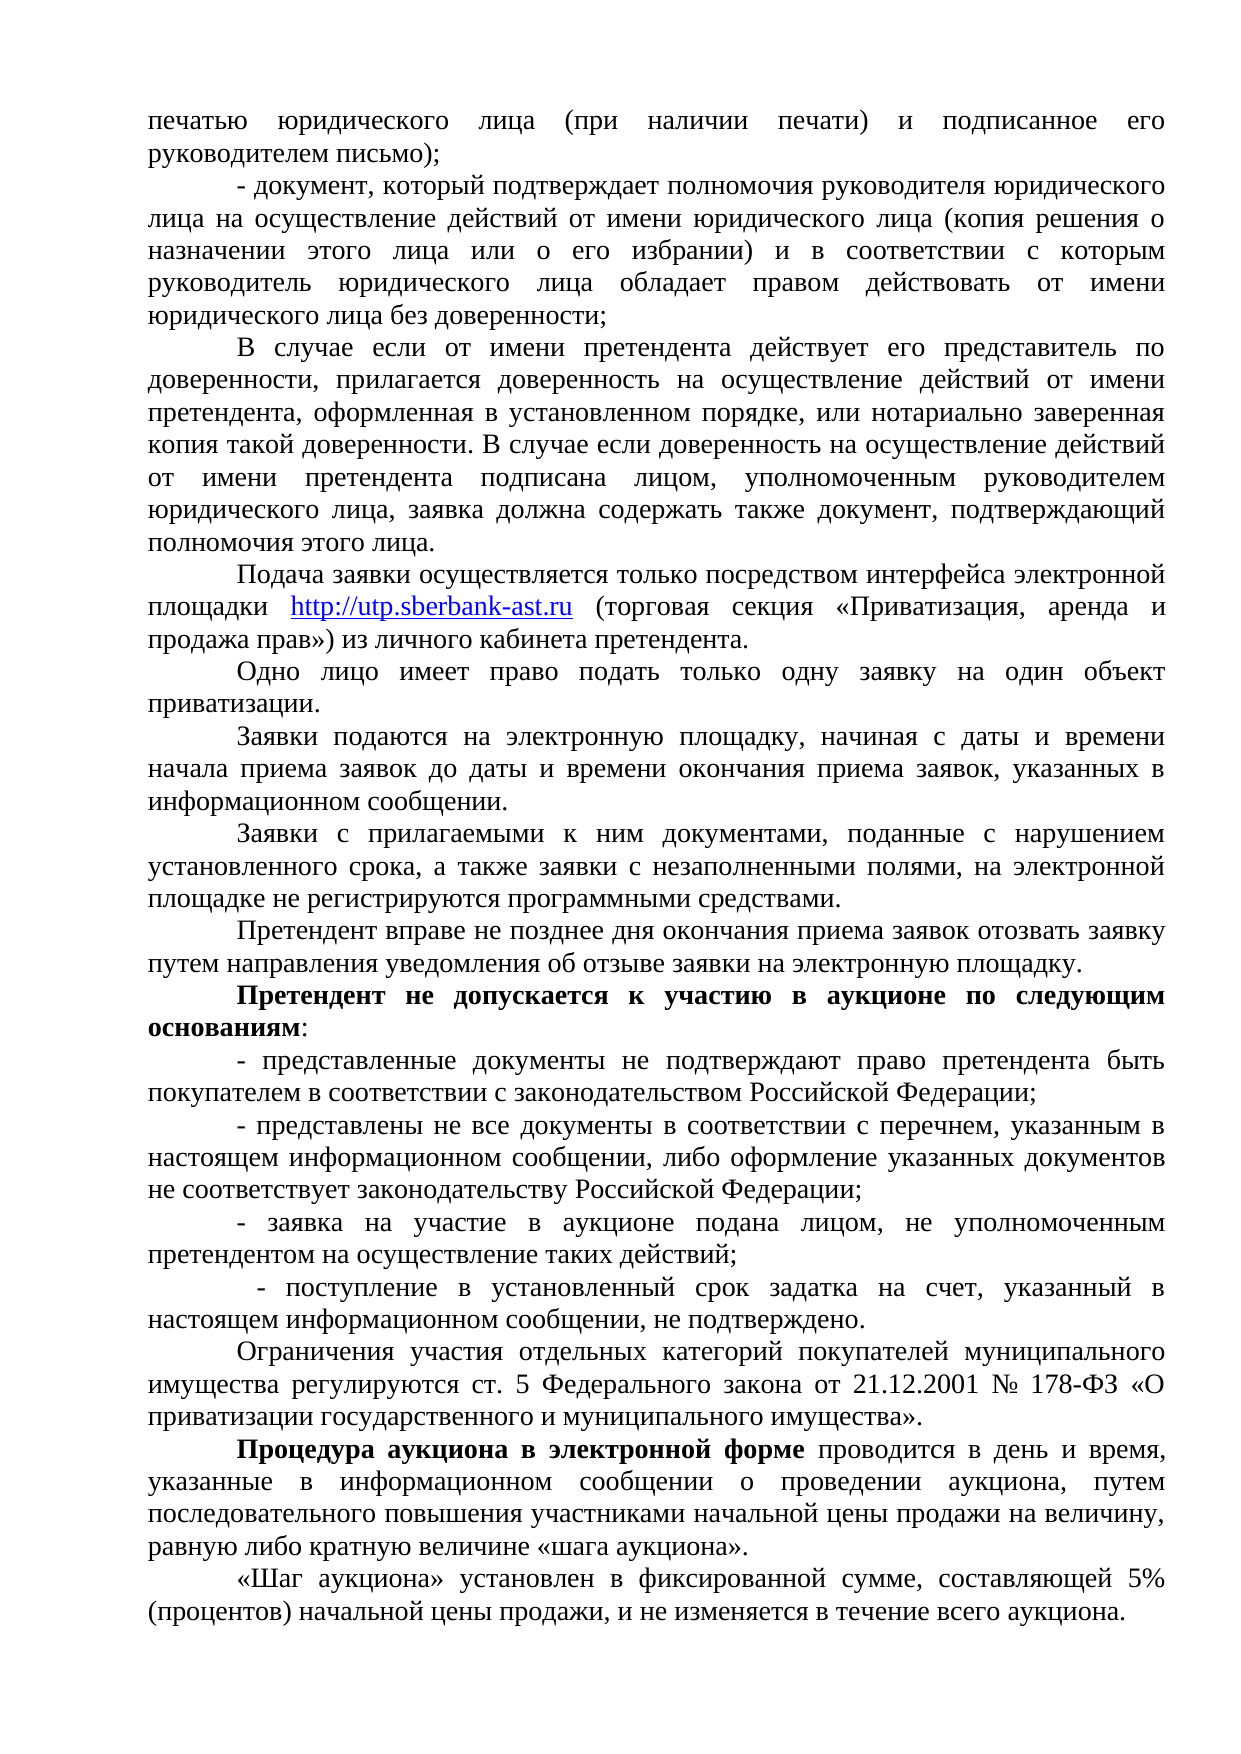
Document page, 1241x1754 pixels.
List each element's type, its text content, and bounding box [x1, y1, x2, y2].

text Заявки с прилагаемыми к ним документами, поданные с нарушением установленного срока, а также заявки с незаполненными полями, на электронной площадке не регистрируются программными средствами. [148, 816, 1167, 913]
text Претендент вправе не позднее дня окончания приема заявок отозвать заявку путем направления уведомления об отзыве заявки на электронную площадку. [148, 913, 1167, 978]
text Подача заявки осуществляется только посредством интерфейса электронной площадки http://utp.sberbank-ast.ru (торговая секция «Приватизация, аренда и продажа прав») из личного кабинета претендента. [148, 557, 1167, 654]
text - представлены не все документы в соответствии с перечнем, указанным в настоящем информационном сообщении, либо оформление указанных документов не соответствует законодательству Российской Федерации; [148, 1108, 1167, 1205]
text - документ, который подтверждает полномочия руководителя юридического лица на осуществление действий от имени юридического лица (копия решения о назначении этого лица или о его избрании) и в соответствии с которым руководитель юридического лица обладает правом действовать от имени юридического лица без доверенности; [148, 168, 1167, 330]
text - представленные документы не подтверждают право претендента быть покупателем в соответствии с законодательством Российской Федерации; [148, 1043, 1167, 1108]
text - поступление в установленный срок задатка на счет, указанный в настоящем информационном сообщении, не подтверждено. [148, 1270, 1167, 1334]
text - заявка на участие в аукционе подана лицом, не уполномоченным претендентом на осуществление таких действий; [148, 1205, 1167, 1270]
text Одно лицо имеет право подать только одну заявку на один объект приватизации. [148, 654, 1167, 719]
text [148, 103, 1167, 168]
text Процедура аукциона в электронной форме проводится в день и время, указанные в информационном сообщении о проведении аукциона, путем последовательного повышения участниками начальной цены продажи на величину, равную либо кратную величине «шага аукциона». [148, 1432, 1167, 1561]
text Заявки подаются на электронную площадку, начиная с даты и времени начала приема заявок до даты и времени окончания приема заявок, указанных в информационном сообщении. [148, 719, 1167, 816]
text Ограничения участия отдельных категорий покупателей муниципального имущества регулируются ст. 5 Федерального закона от 21.12.2001 № 178-ФЗ «О приватизации государственного и муниципального имущества». [148, 1334, 1167, 1432]
text «Шаг аукциона» установлен в фиксированной сумме, составляющей 5% (процентов) начальной цены продажи, и не изменяется в течение всего аукциона. [148, 1561, 1167, 1626]
text В случае если от имени претендента действует его представитель по доверенности, прилагается доверенность на осуществление действий от имени претендента, оформленная в установленном порядке, или нотариально заверенная копия такой доверенности. В случае если доверенность на осуществление действий от имени претендента подписана лицом, уполномоченным руководителем юридического лица, заявка должна содержать также документ, подтверждающий полномочия этого лица. [148, 330, 1167, 557]
text Претендент не допускается к участию в аукционе по следующим основаниям: [148, 978, 1167, 1043]
